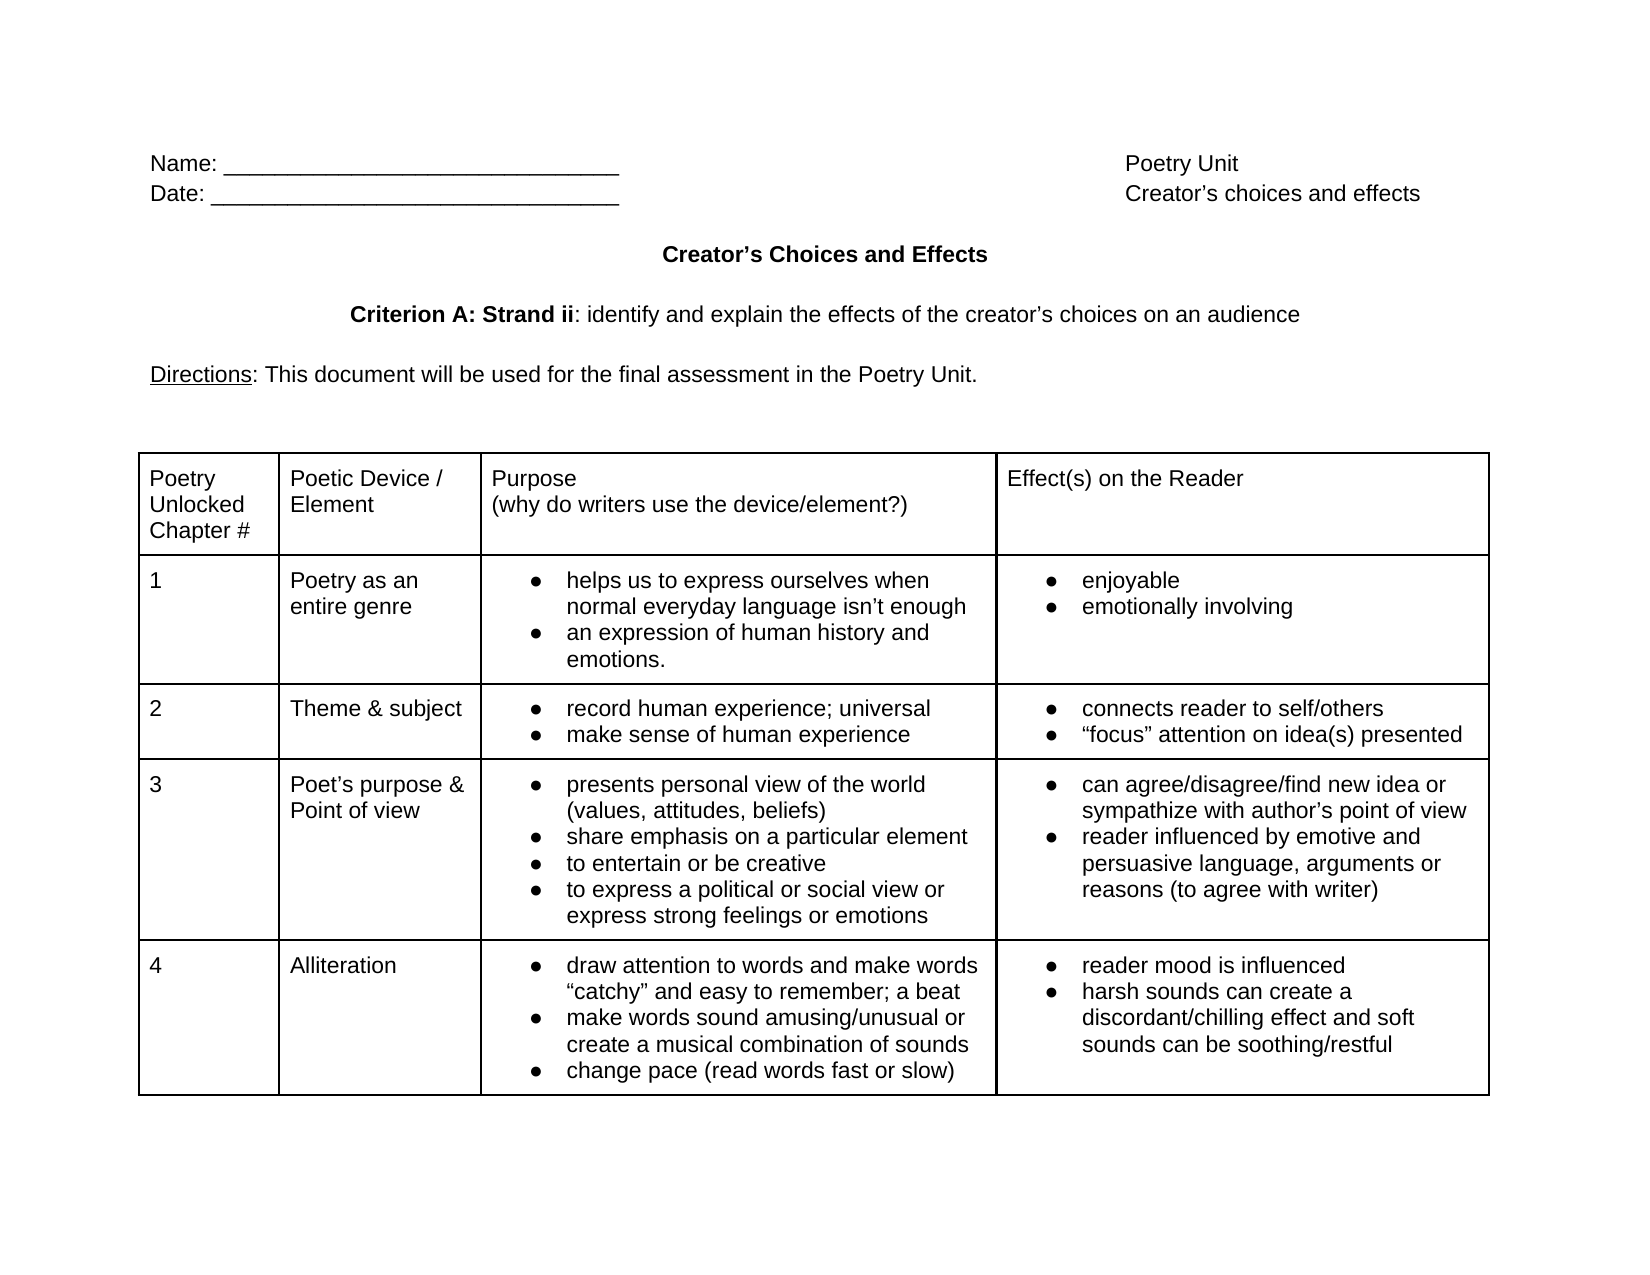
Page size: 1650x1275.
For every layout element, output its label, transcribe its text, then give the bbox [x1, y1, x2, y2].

table_cell Poet’s purpose & Point of view [280, 760, 480, 939]
table_cell 2 [140, 685, 278, 758]
text Name: _______________________________ Poetry Unit [150, 150, 1500, 176]
table_header Purpose (why do writers use the device/element?) [482, 454, 995, 554]
table_cell enjoyable emotionally involving [998, 556, 1488, 682]
table_cell 4 [140, 941, 278, 1094]
table_cell 3 [140, 760, 278, 939]
table_cell draw attention to words and make words “catchy” and easy to remember; a beat make words sound amusing/unusual or create a musical combination of sounds change pace (read words fast or slow) [482, 941, 995, 1094]
table_header Poetic Device / Element [280, 454, 480, 554]
table_cell can agree/disagree/find new idea or sympathize with author’s point of view reader influenced by emotive and persuasive language, arguments or reasons (to agree with writer) [998, 760, 1488, 939]
table_header Poetry Unlocked Chapter # [140, 454, 278, 554]
table_cell 1 [140, 556, 278, 682]
text Creator’s Choices and Effects [150, 241, 1500, 267]
table_cell connects reader to self/others “focus” attention on idea(s) presented [998, 685, 1488, 758]
table_cell Theme & subject [280, 685, 480, 758]
table_header Effect(s) on the Reader [998, 454, 1488, 554]
table_cell helps us to express ourselves when normal everyday language isn’t enough an expression of human history and emotions. [482, 556, 995, 682]
table_cell Alliteration [280, 941, 480, 1094]
table_cell Poetry as an entire genre [280, 556, 480, 682]
text Directions: This document will be used for the final assessment in the Poetry Unit. [150, 361, 1500, 388]
text Date: ________________________________ Creator’s choices and effects [150, 180, 1500, 207]
table_cell record human experience; universal make sense of human experience [482, 685, 995, 758]
text Criterion A: Strand ii: identify and explain the effects of the creator’s choices on an audience [150, 301, 1500, 327]
table_cell presents personal view of the world (values, attitudes, beliefs) share emphasis on a particular element to entertain or be creative to express a political or social view or express strong feelings or emotions [482, 760, 995, 939]
table_cell reader mood is influenced harsh sounds can create a discordant/chilling effect and soft sounds can be soothing/restful [998, 941, 1488, 1094]
